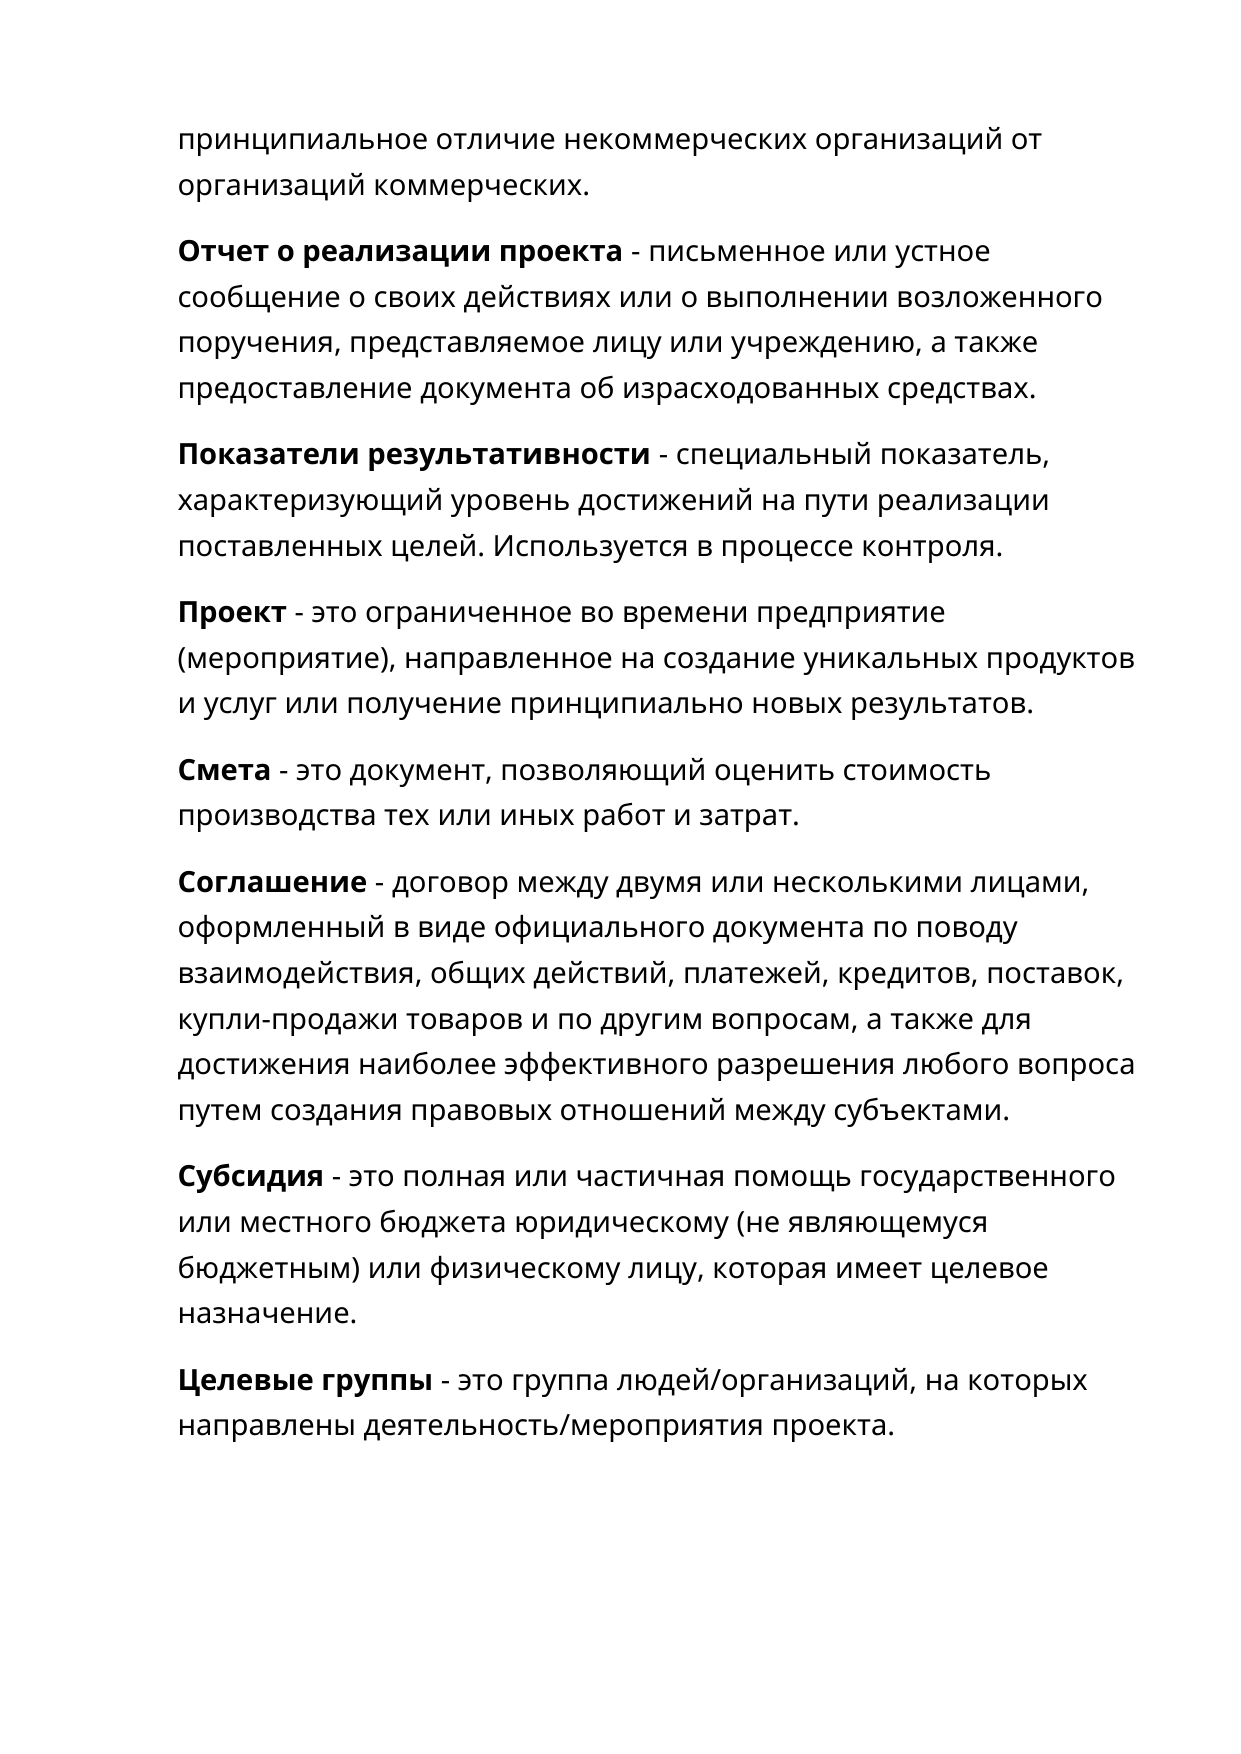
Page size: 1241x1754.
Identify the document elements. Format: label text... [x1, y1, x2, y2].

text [177, 118, 1152, 203]
text Отчет о реализации проекта - письменное или устное сообщение о своих действиях или о выполнении возложенного поручения, представляемое лицу или учреждению, а также предоставление документа об израсходованных средствах. [177, 230, 1152, 407]
text Показатели результативности - специальный показатель, характеризующий уровень достижений на пути реализации поставленных целей. Используется в процессе контроля. [177, 433, 1152, 564]
text Субсидия - это полная или частичная помощь государственного или местного бюджета юридическому (не являющемуся бюджетным) или физическому лицу, которая имеет целевое назначение. [177, 1156, 1152, 1332]
text Смета - это документ, позволяющий оценить стоимость производства тех или иных работ и затрат. [177, 749, 1152, 834]
text Проект - это ограниченное во времени предприятие (мероприятие), направленное на создание уникальных продуктов и услуг или получение принципиально новых результатов. [177, 591, 1152, 722]
text Целевые группы - это группа людей/организаций, на которых направлены деятельность/мероприятия проекта. [177, 1359, 1152, 1444]
text Соглашение - договор между двумя или несколькими лицами, оформленный в виде официального документа по поводу взаимодействия, общих действий, платежей, кредитов, поставок, купли-продажи товаров и по другим вопросам, а также для достижения наиболее эффективного разрешения любого вопроса путем создания правовых отношений между субъектами. [177, 861, 1152, 1129]
